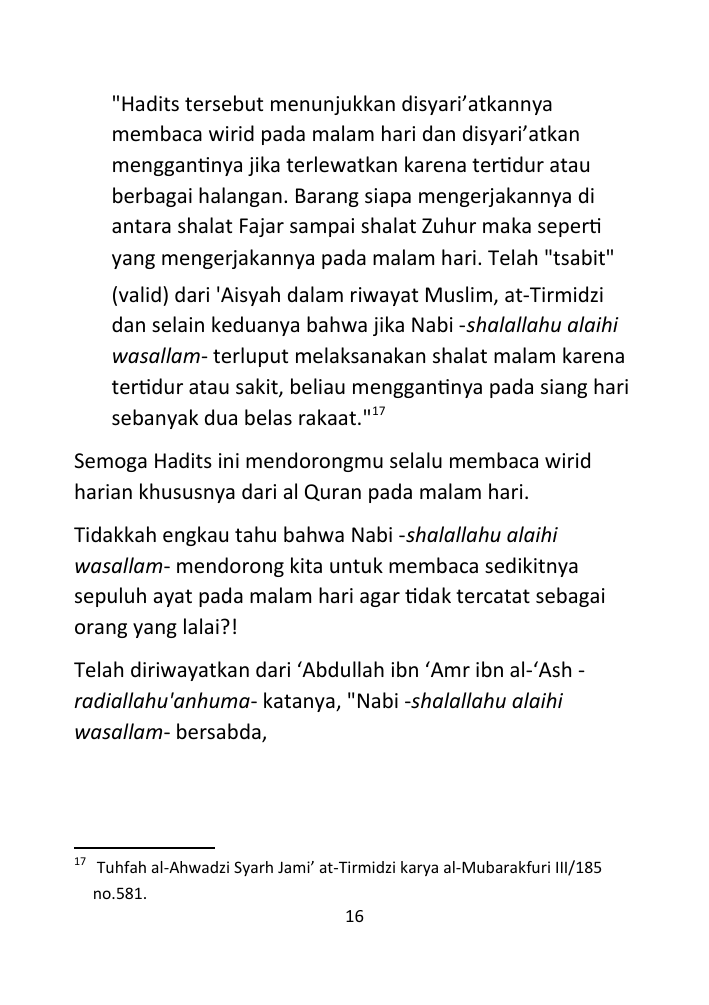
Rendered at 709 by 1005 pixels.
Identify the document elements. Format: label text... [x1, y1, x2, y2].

text Semoga Hadits ini mendorongmu selalu membaca wirid harian khususnya dari al Quran pada malam hari. [74, 446, 635, 505]
text Tidakkah engkau tahu bahwa Nabi -shalallahu alaihi wasallam- mendorong kita untuk membaca sedikitnya sepuluh ayat pada malam hari agar tidak tercatat sebagai orang yang lalai?! [74, 520, 635, 640]
text "Hadits tersebut menunjukkan disyari’atkannya membaca wirid pada malam hari dan disyari’atkan menggantinya jika terlewatkan karena tertidur atau berbagai halangan. Barang siapa mengerjakannya di antara shalat Fajar sampai shalat Zuhur maka seperti yang mengerjakannya pada malam hari. Telah "tsabit" (valid) dari 'Aisyah dalam riwayat Muslim, at-Tirmidzi dan selain keduanya bahwa jika Nabi -shalallahu alaihi wasallam- terluput melaksanakan shalat malam karena tertidur atau sakit, beliau menggantinya pada siang hari sebanyak dua belas rakaat." [111, 89, 635, 431]
text Telah diriwayatkan dari ‘Abdullah ibn ‘Amr ibn al-‘Ash -radiallahu'anhuma- katanya, "Nabi -shalallahu alaihi wasallam- bersabda, [74, 655, 635, 745]
